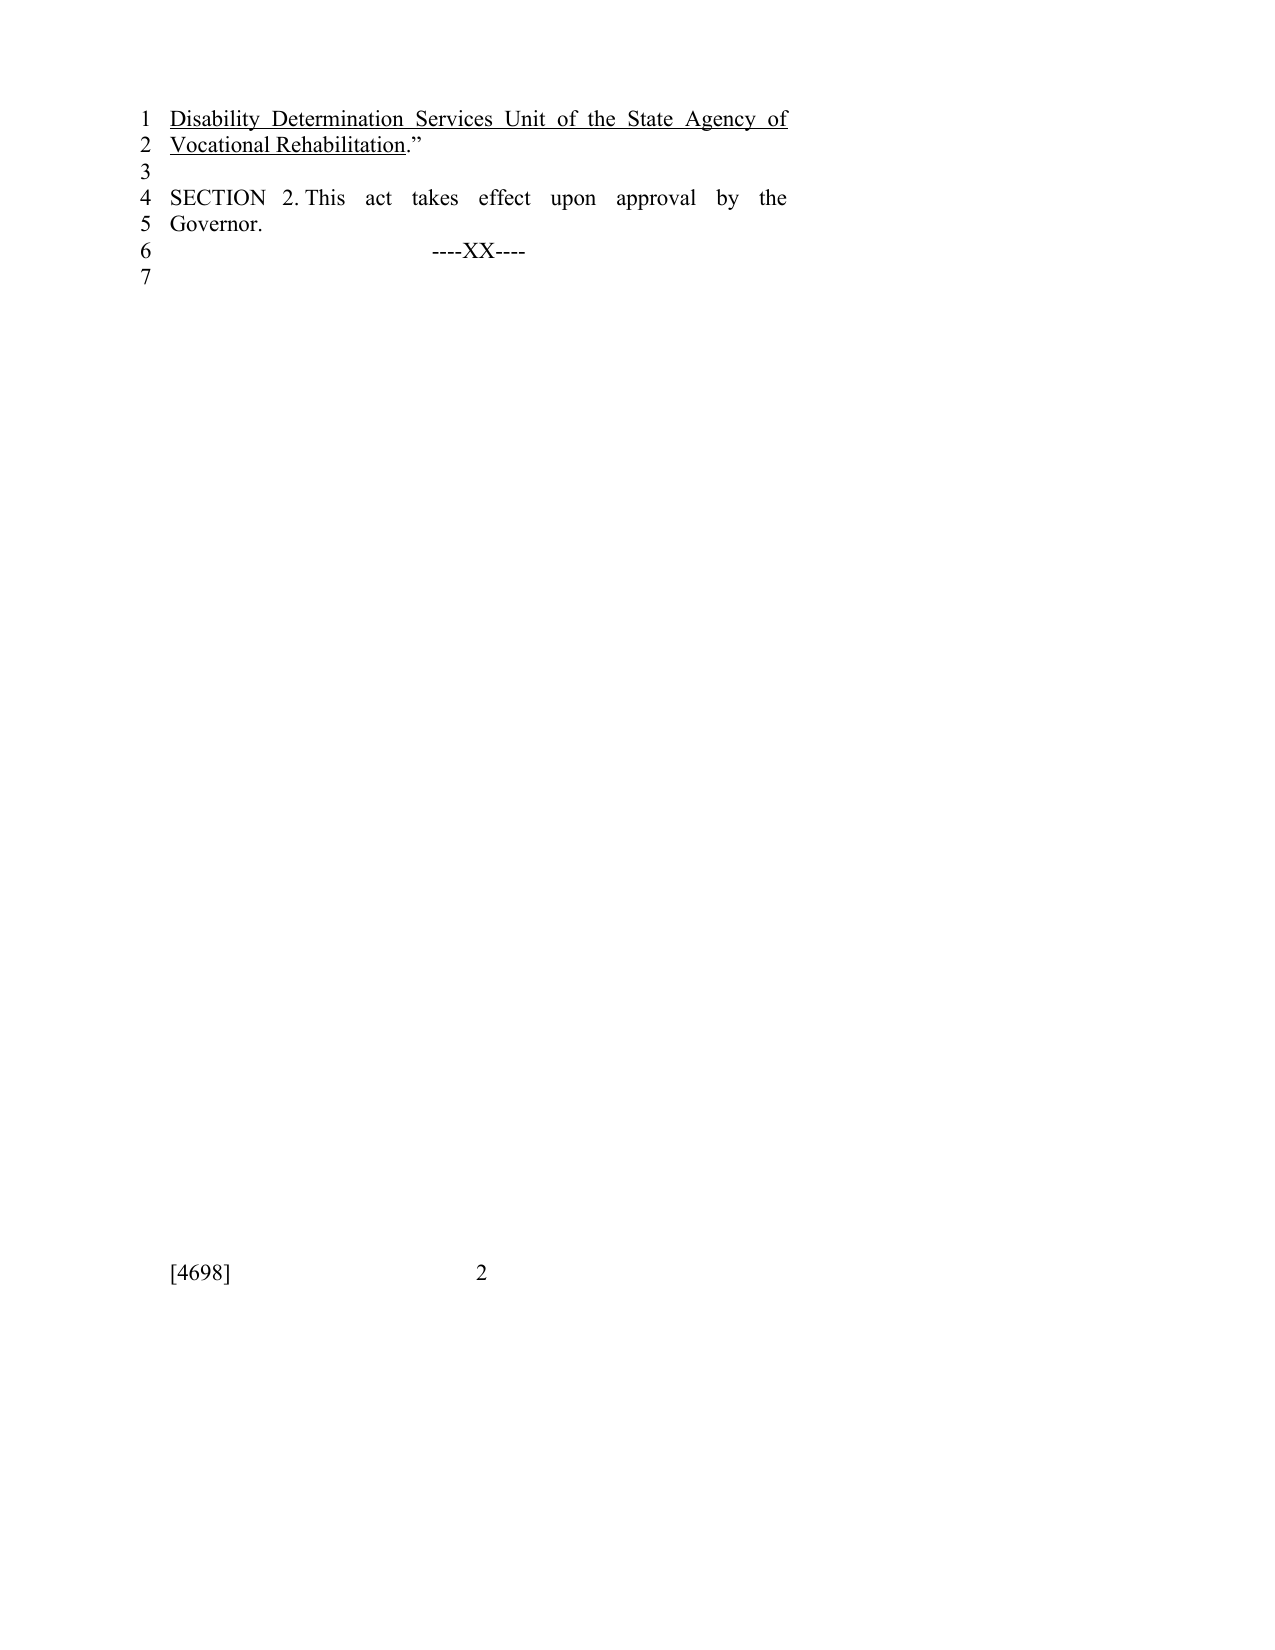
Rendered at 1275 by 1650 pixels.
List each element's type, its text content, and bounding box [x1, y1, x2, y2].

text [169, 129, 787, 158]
text SECTION 2. This act takes effect upon approval by the Governor. [169, 184, 787, 237]
text ----XX---- [169, 237, 787, 263]
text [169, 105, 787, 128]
